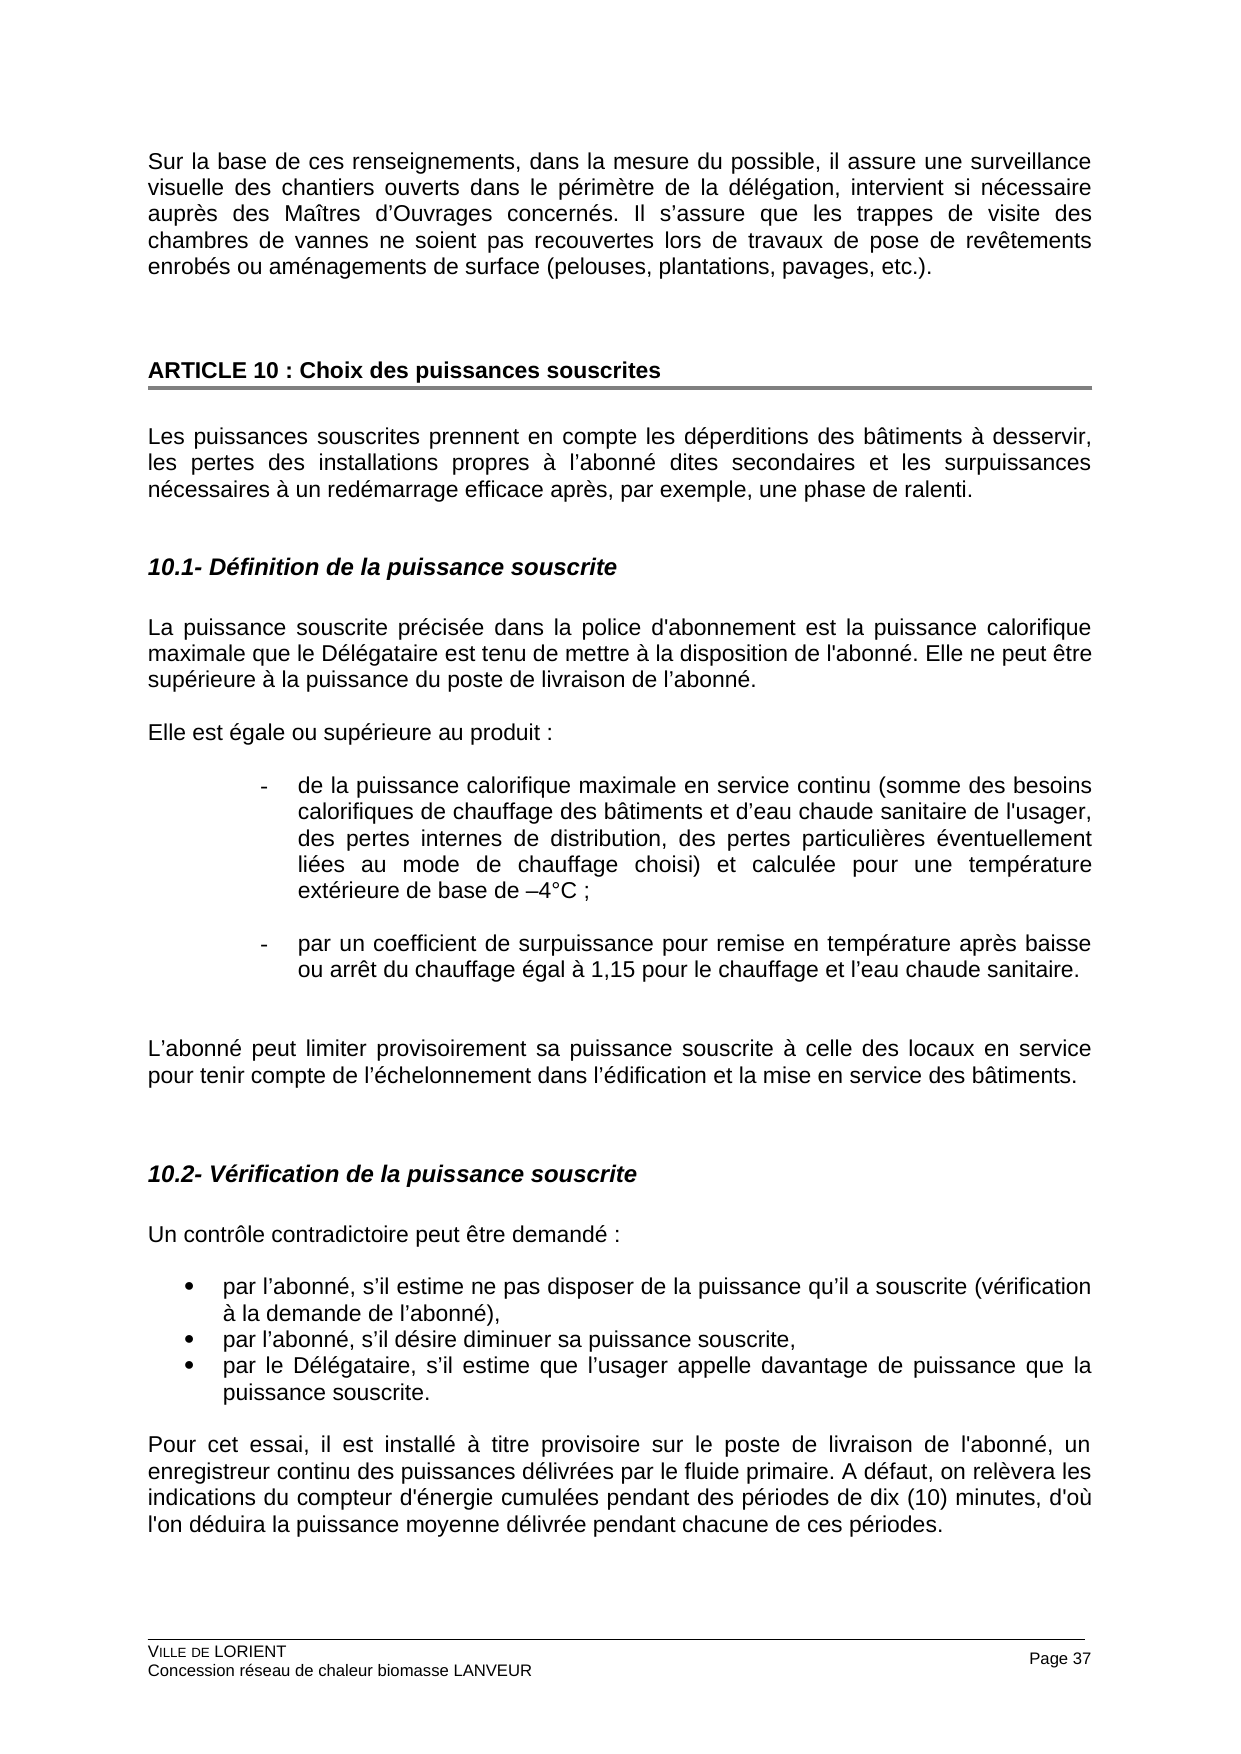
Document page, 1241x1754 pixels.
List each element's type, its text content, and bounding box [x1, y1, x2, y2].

list de la puissance calorifique maximale en service continu (somme des besoins calorifiques de chauffage des bâtiments et d’eau chaude sanitaire de l'usager, des pertes internes de distribution, des pertes particulières éventuellement liées au mode de chauffage choisi) et calculée pour une température extérieure de base de –4°C ; [260, 772, 1092, 903]
list par un coefficient de surpuissance pour remise en température après baisse ou arrêt du chauffage égal à 1,15 pour le chauffage et l’eau chaude sanitaire. [260, 930, 1092, 983]
text Les puissances souscrites prennent en compte les déperditions des bâtiments à desservir, les pertes des installations propres à l’abonné dites secondaires et les surpuissances nécessaires à un redémarrage efficace après, par exemple, une phase de ralenti. [148, 423, 1092, 502]
text La puissance souscrite précisée dans la police d'abonnement est la puissance calorifique maximale que le Délégataire est tenu de mettre à la disposition de l'abonné. Elle ne peut être supérieure à la puissance du poste de livraison de l’abonné. [148, 613, 1092, 693]
text Elle est égale ou supérieure au produit : [148, 719, 1092, 745]
text Un contrôle contradictoire peut être demandé : [148, 1221, 1092, 1247]
subtitle Définition de la puissance souscrite [148, 553, 1092, 581]
list par le Délégataire, s’il estime que l’usager appelle davantage de puissance que la puissance souscrite. [185, 1352, 1092, 1405]
text L’abonné peut limiter provisoirement sa puissance souscrite à celle des locaux en service pour tenir compte de l’échelonnement dans l’édification et la mise en service des bâtiments. [148, 1035, 1092, 1088]
text Sur la base de ces renseignements, dans la mesure du possible, il assure une surveillance visuelle des chantiers ouverts dans le périmètre de la délégation, intervient si nécessaire auprès des Maîtres d’Ouvrages concernés. Il s’assure que les trappes de visite des chambres de vannes ne soient pas recouvertes lors de travaux de pose de revêtements enrobés ou aménagements de surface (pelouses, plantations, pavages, etc.). [148, 148, 1092, 279]
subtitle Vérification de la puissance souscrite [148, 1160, 1092, 1188]
list par l’abonné, s’il estime ne pas disposer de la puissance qu’il a souscrite (vérification à la demande de l’abonné), [185, 1273, 1092, 1326]
subtitle Choix des puissances souscrites [148, 357, 1092, 386]
text Pour cet essai, il est installé à titre provisoire sur le poste de livraison de l'abonné, un enregistreur continu des puissances délivrées par le fluide primaire. A défaut, on relèvera les indications du compteur d'énergie cumulées pendant des périodes de dix (10) minutes, d'où l'on déduira la puissance moyenne délivrée pendant chacune de ces périodes. [148, 1431, 1092, 1537]
list par l’abonné, s’il désire diminuer sa puissance souscrite, [185, 1326, 1092, 1352]
